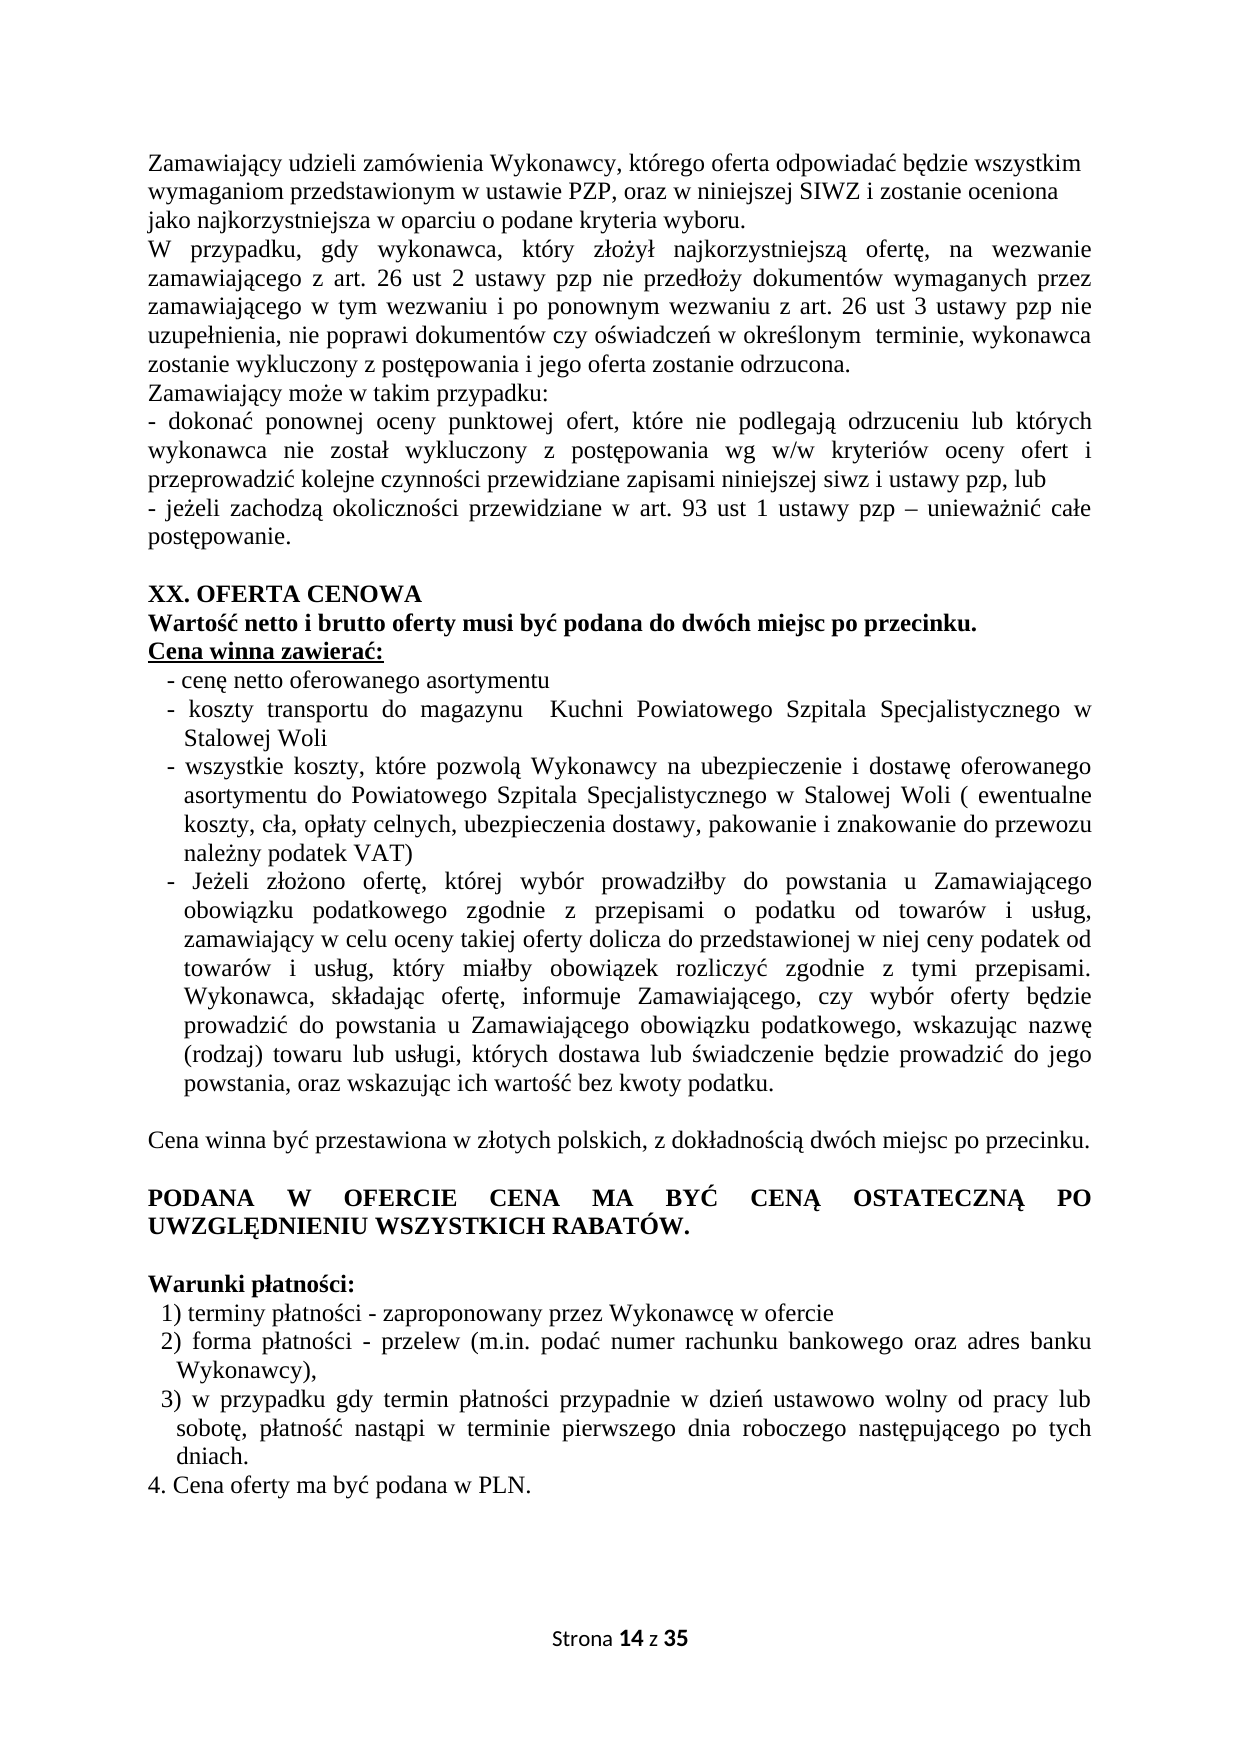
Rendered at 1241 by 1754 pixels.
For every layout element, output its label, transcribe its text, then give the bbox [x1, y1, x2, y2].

text Zamawiający może w takim przypadku: [148, 378, 1093, 406]
text Cena winna być przestawiona w złotych polskich, z dokładnością dwóch miejsc po przecinku. [148, 1125, 1093, 1154]
text - Jeżeli złożono ofertę, której wybór prowadziłby do powstania u Zamawiającego obowiązku podatkowego zgodnie z przepisami o podatku od towarów i usług, zamawiający w celu oceny takiej oferty dolicza do przedstawionej w niej ceny podatek od towarów i usług, który miałby obowiązek rozliczyć zgodnie z tymi przepisami. Wykonawca, składając ofertę, informuje Zamawiającego, czy wybór oferty będzie prowadzić do powstania u Zamawiającego obowiązku podatkowego, wskazując nazwę (rodzaj) towaru lub usługi, których dostawa lub świadczenie będzie prowadzić do jego powstania, oraz wskazując ich wartość bez kwoty podatku. [167, 866, 1093, 1096]
text Wartość netto i brutto oferty musi być podana do dwóch miejsc po przecinku. [148, 608, 1093, 636]
text Cena winna zawierać: [148, 636, 1093, 665]
text Zamawiający udzieli zamówienia Wykonawcy, którego oferta odpowiadać będzie wszystkim wymaganiom przedstawionym w ustawie PZP, oraz w niniejszej SIWZ i zostanie oceniona jako najkorzystniejsza w oparciu o podane kryteria wyboru. [148, 148, 1093, 234]
text 4. Cena oferty ma być podana w PLN. [148, 1470, 1093, 1499]
text - dokonać ponownej oceny punktowej ofert, które nie podlegają odrzuceniu lub których wykonawca nie został wykluczony z postępowania wg w/w kryteriów oceny ofert i przeprowadzić kolejne czynności przewidziane zapisami niniejszej siwz i ustawy pzp, lub [148, 406, 1093, 493]
text 1) terminy płatności - zaproponowany przez Wykonawcę w ofercie [161, 1298, 1093, 1326]
text Warunki płatności: [148, 1269, 1093, 1298]
text W przypadku, gdy wykonawca, który złożył najkorzystniejszą ofertę, na wezwanie zamawiającego z art. 26 ust 2 ustawy pzp nie przedłoży dokumentów wymaganych przez zamawiającego w tym wezwaniu i po ponownym wezwaniu z art. 26 ust 3 ustawy pzp nie uzupełnienia, nie poprawi dokumentów czy oświadczeń w określonym terminie, wykonawca zostanie wykluczony z postępowania i jego oferta zostanie odrzucona. [148, 234, 1093, 378]
text - wszystkie koszty, które pozwolą Wykonawcy na ubezpieczenie i dostawę oferowanego asortymentu do Powiatowego Szpitala Specjalistycznego w Stalowej Woli ( ewentualne koszty, cła, opłaty celnych, ubezpieczenia dostawy, pakowanie i znakowanie do przewozu należny podatek VAT) [167, 751, 1093, 866]
text PODANA W OFERCIE CENA MA BYĆ CENĄ OSTATECZNĄ PO UWZGLĘDNIENIU WSZYSTKICH RABATÓW. [148, 1183, 1093, 1240]
text 3) w przypadku gdy termin płatności przypadnie w dzień ustawowo wolny od pracy lub sobotę, płatność nastąpi w terminie pierwszego dnia roboczego następującego po tych dniach. [161, 1384, 1093, 1470]
text XX. OFERTA CENOWA [148, 579, 1093, 608]
text - koszty transportu do magazynu Kuchni Powiatowego Szpitala Specjalistycznego w Stalowej Woli [167, 694, 1093, 751]
text - jeżeli zachodzą okoliczności przewidziane w art. 93 ust 1 ustawy pzp – unieważnić całe postępowanie. [148, 493, 1093, 550]
text - cenę netto oferowanego asortymentu [167, 665, 1093, 694]
text 2) forma płatności - przelew (m.in. podać numer rachunku bankowego oraz adres banku Wykonawcy), [161, 1326, 1093, 1384]
